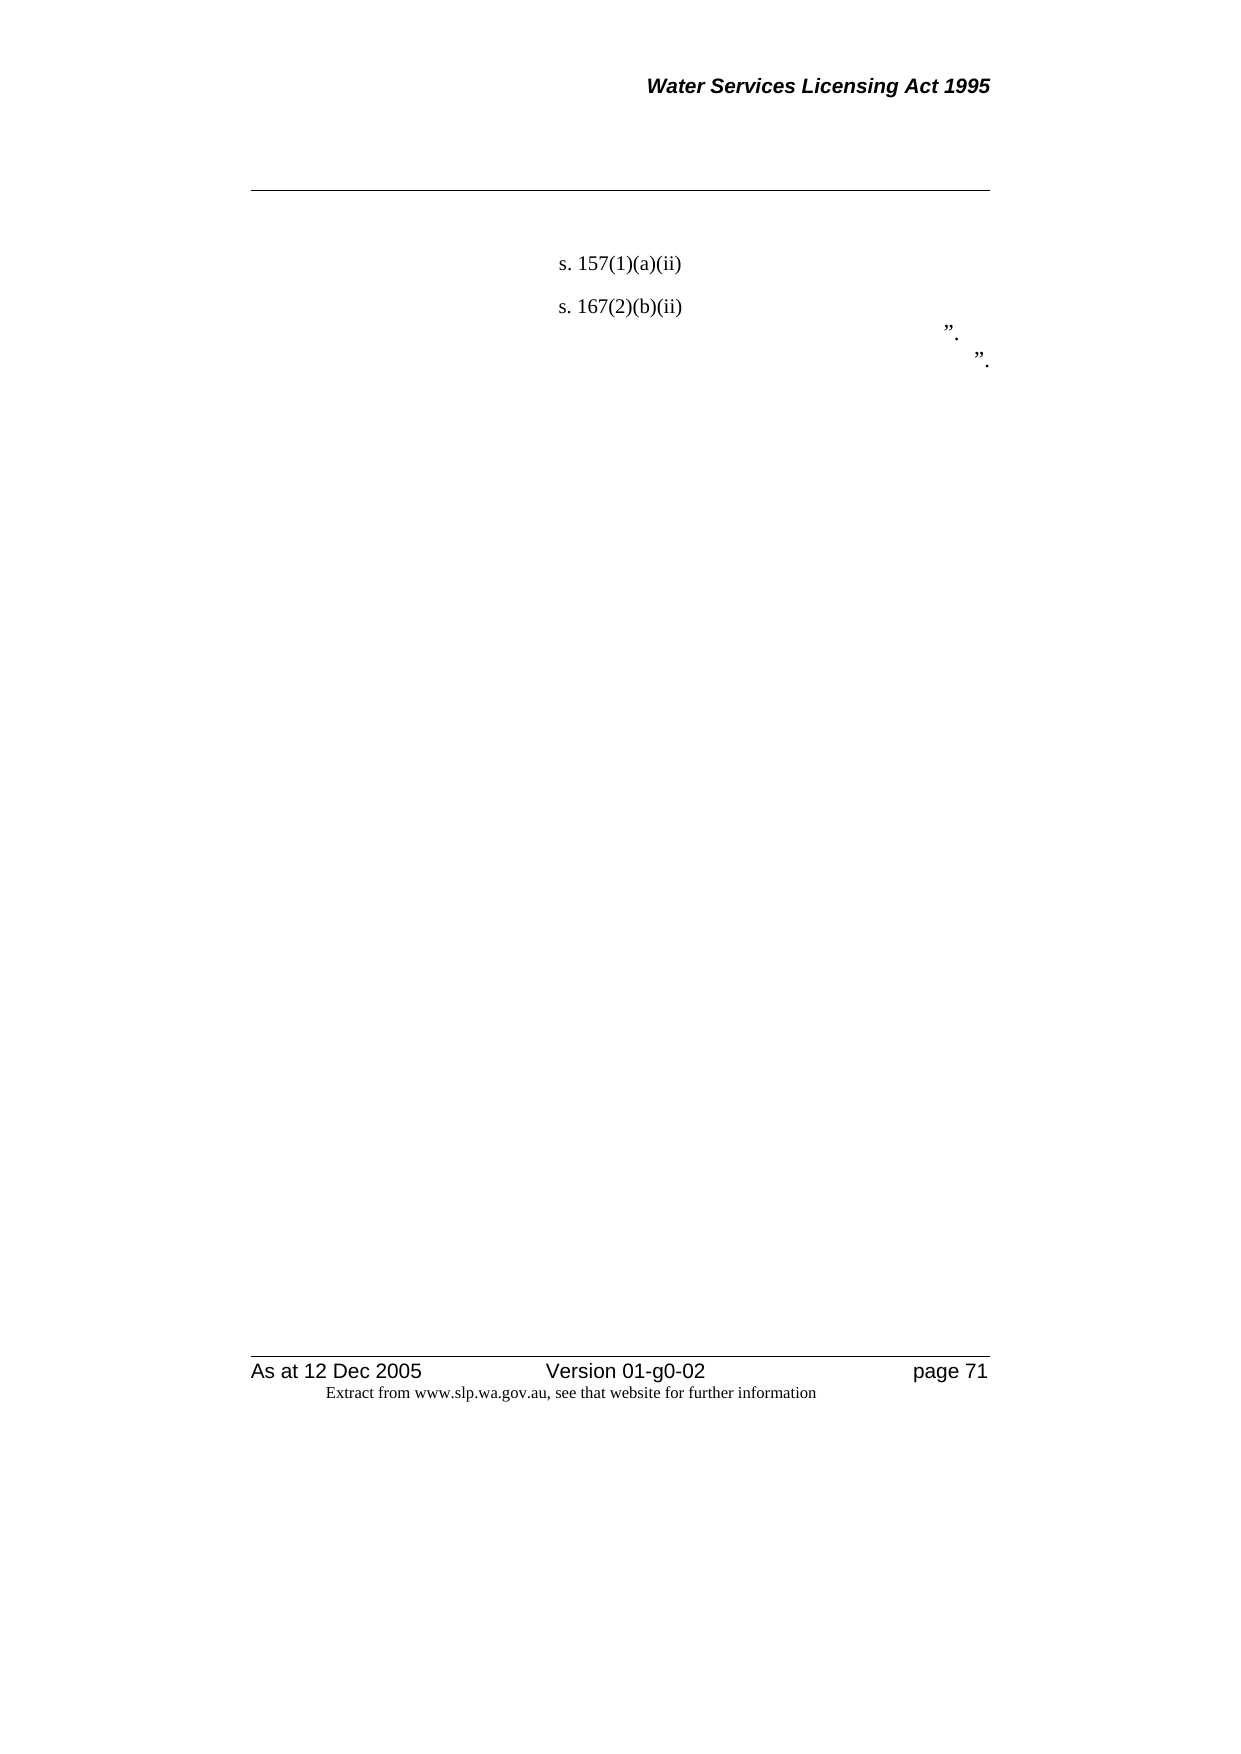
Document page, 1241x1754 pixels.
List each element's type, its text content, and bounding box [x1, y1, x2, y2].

text ”. [251, 318, 959, 345]
text s. 167(2)(b)(ii) [251, 291, 990, 318]
text s. 157(1)(a)(ii) [251, 247, 990, 274]
text ”. [251, 345, 990, 372]
